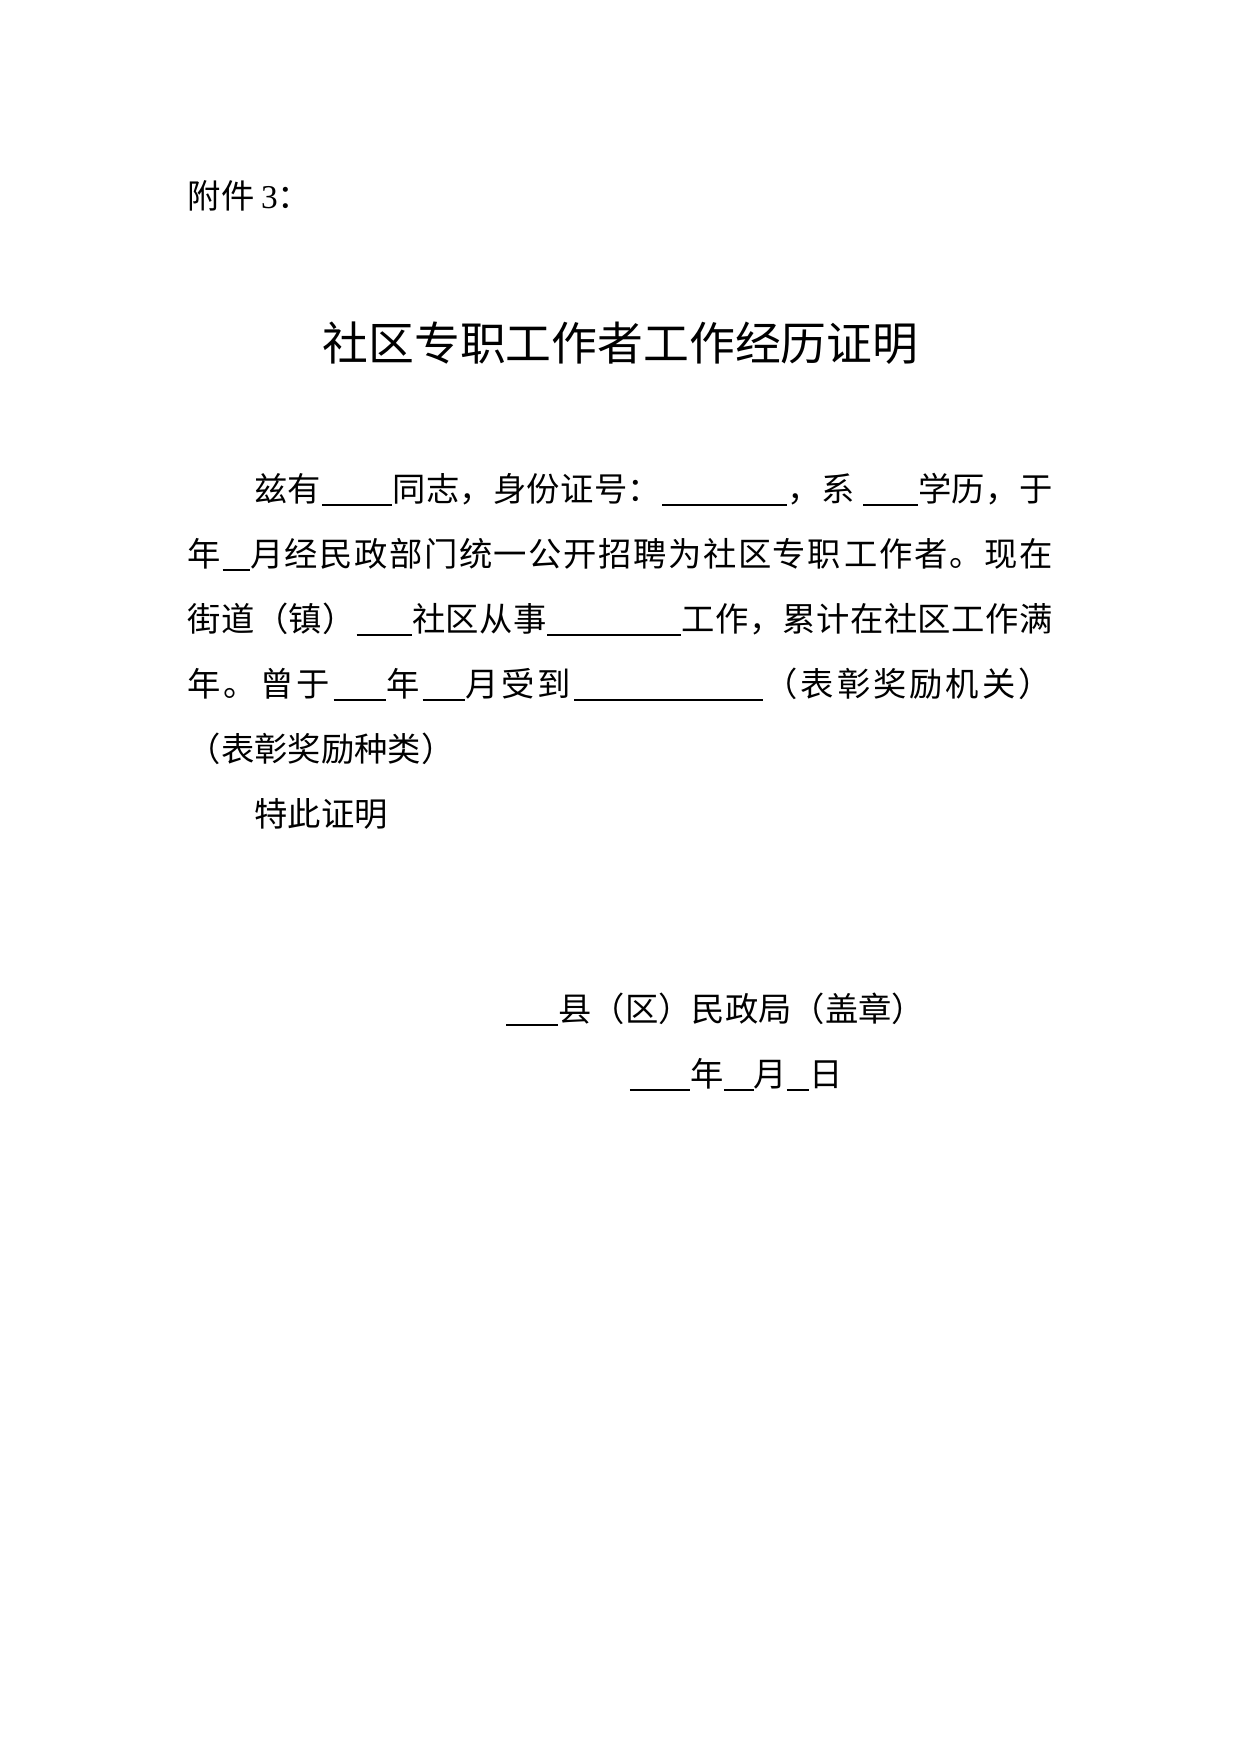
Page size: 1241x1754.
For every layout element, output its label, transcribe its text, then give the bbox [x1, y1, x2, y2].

text 兹有 同志，身份证号： ，系 学历，于 年 月经民政部门统一公开招聘为社区专职工作者。现在 街道（镇） 社区从事 工作，累计在社区工作满 年。曾于 年 月受到 （表彰奖励机关） （表彰奖励种类） [187, 454, 1053, 779]
text 附件3： [187, 162, 1053, 227]
text 社区专职工作者工作经历证明 [187, 292, 1053, 389]
text 特此证明 [187, 779, 1053, 844]
text 年 月 日 [187, 1039, 1053, 1104]
text 县（区）民政局（盖章） [187, 974, 1053, 1039]
